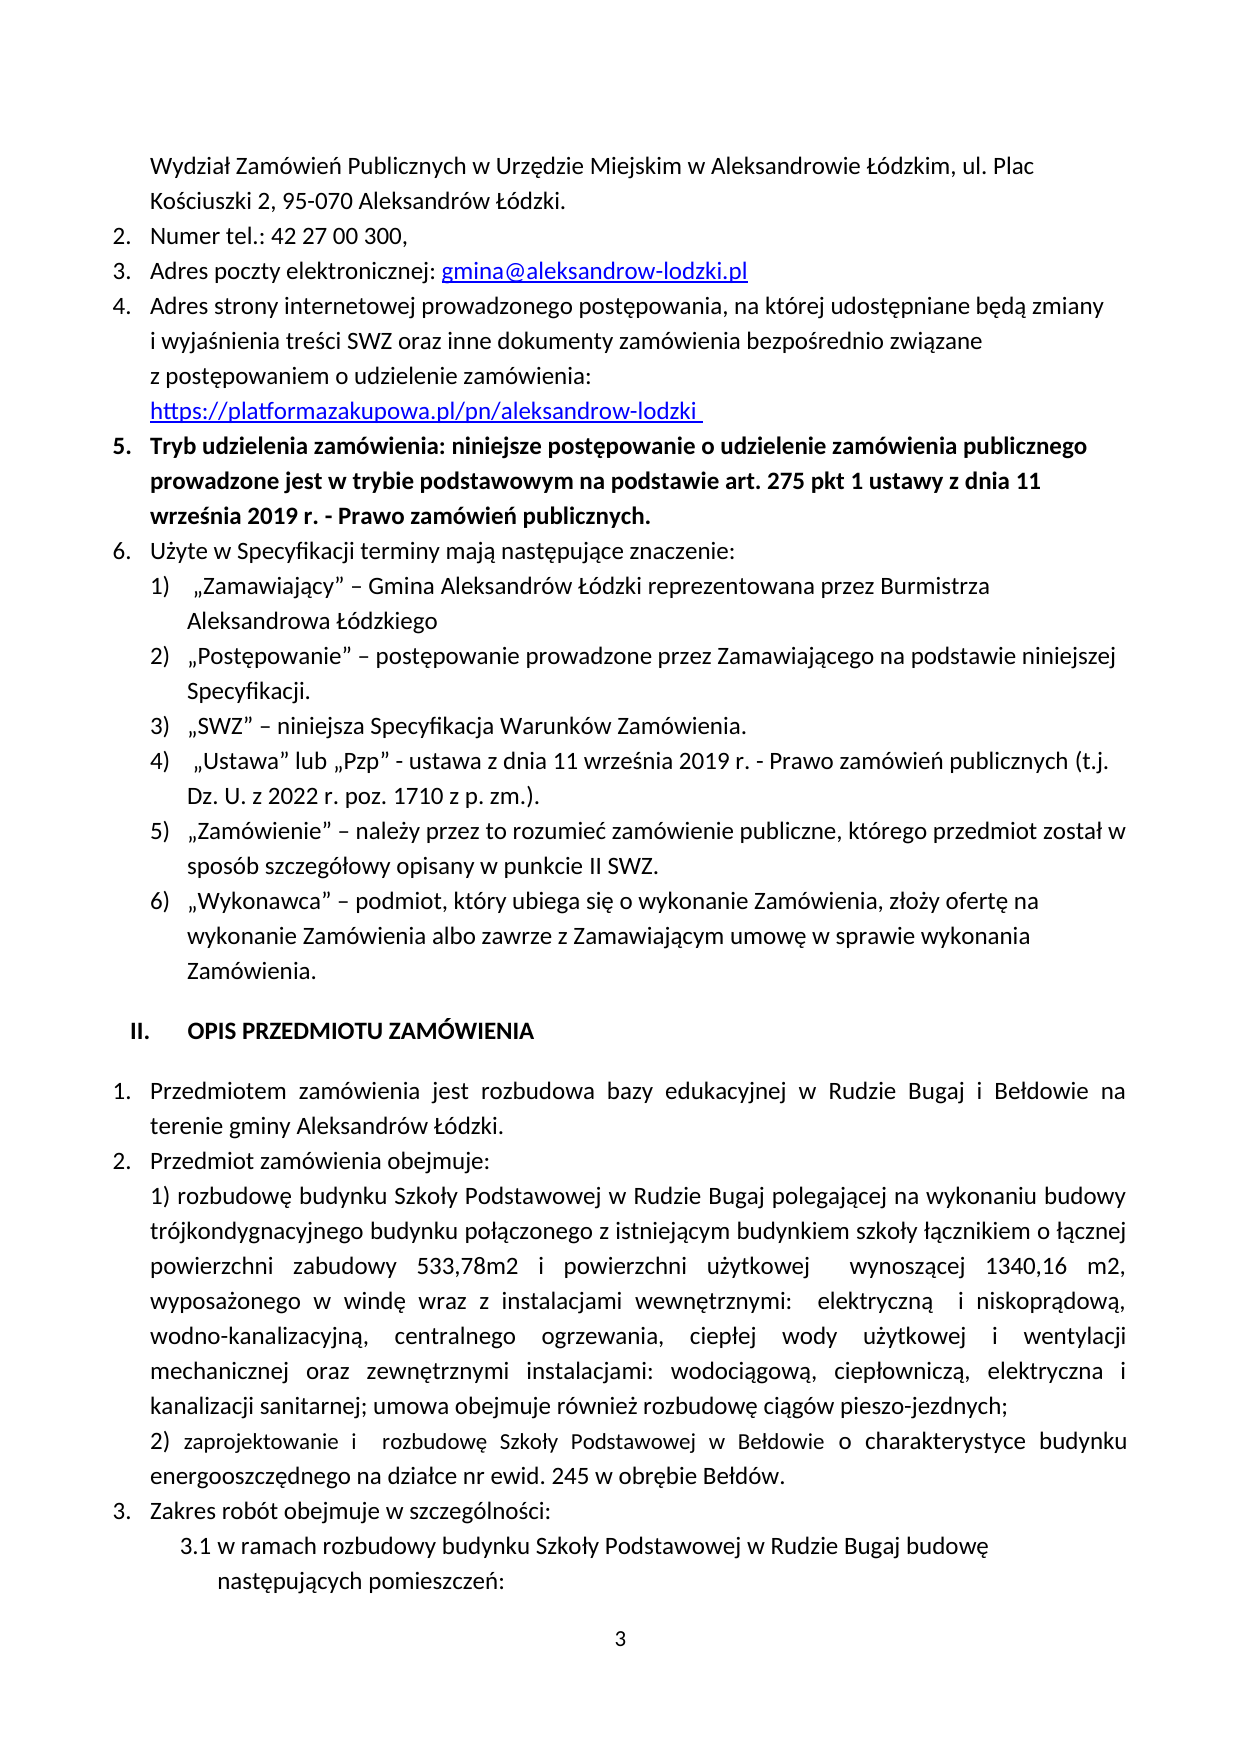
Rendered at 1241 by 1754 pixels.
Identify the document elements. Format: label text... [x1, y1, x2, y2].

list Zakres robót obejmuje w szczególności: [112, 1495, 1128, 1526]
subtitle „SWZ” – niniejsza Specyfikacja Warunków Zamówienia. [150, 710, 1128, 741]
subtitle Opis przedmiotu zamówienia [150, 1015, 1128, 1046]
text 1) rozbudowę budynku Szkoły Podstawowej w Rudzie Bugaj polegającej na wykonaniu budowy trójkondygnacyjnego budynku połączonego z istniejącym budynkiem szkoły łącznikiem o łącznej powierzchni zabudowy 533,78m2 i powierzchni użytkowej wynoszącej 1340,16 m2, wyposażonego w windę wraz z instalacjami wewnętrznymi: elektryczną i niskoprądową, wodno-kanalizacyjną, centralnego ogrzewania, ciepłej wody użytkowej i wentylacji mechanicznej oraz zewnętrznymi instalacjami: wodociągową, ciepłowniczą, elektryczna i kanalizacji sanitarnej; umowa obejmuje również rozbudowę ciągów pieszo-jezdnych; [150, 1180, 1128, 1421]
text https://platformazakupowa.pl/pn/aleksandrow-lodzki [150, 395, 1128, 426]
list w ramach rozbudowy budynku Szkoły Podstawowej w Rudzie Bugaj budowę następujących pomieszczeń: [179, 1530, 1128, 1596]
subtitle „Ustawa” lub „Pzp” - ustawa z dnia 11 września 2019 r. - Prawo zamówień publicznych (t.j. Dz. U. z 2022 r. poz. 1710 z p. zm.). [150, 745, 1128, 811]
subtitle „Zamówienie” – należy przez to rozumieć zamówienie publiczne, którego przedmiot został w sposób szczegółowy opisany w punkcie II SWZ. [150, 815, 1128, 881]
subtitle „Zamawiający” – Gmina Aleksandrów Łódzki reprezentowana przez Burmistrza Aleksandrowa Łódzkiego [150, 570, 1128, 636]
list Tryb udzielenia zamówienia: niniejsze postępowanie o udzielenie zamówienia publicznego prowadzone jest w trybie podstawowym na podstawie art. 275 pkt 1 ustawy z dnia 11 września 2019 r. - Prawo zamówień publicznych. [112, 430, 1128, 531]
list Użyte w Specyfikacji terminy mają następujące znaczenie: [112, 535, 1128, 566]
list Przedmiot zamówienia obejmuje: [112, 1145, 1128, 1176]
list Przedmiotem zamówienia jest rozbudowa bazy edukacyjnej w Rudzie Bugaj i Bełdowie na terenie gminy Aleksandrów Łódzki. [112, 1075, 1128, 1141]
list Adres poczty elektronicznej: gmina@aleksandrow-lodzki.pl [112, 255, 1128, 286]
list Adres strony internetowej prowadzonego postępowania, na której udostępniane będą zmiany i wyjaśnienia treści SWZ oraz inne dokumenty zamówienia bezpośrednio związane z postępowaniem o udzielenie zamówienia: [112, 290, 1128, 391]
list Numer tel.: 42 27 00 300, [112, 220, 1128, 251]
text 2) zaprojektowanie i rozbudowę Szkoły Podstawowej w Bełdowie o charakterystyce budynku energooszczędnego na działce nr ewid. 245 w obrębie Bełdów. [150, 1425, 1128, 1491]
subtitle „Postępowanie” – postępowanie prowadzone przez Zamawiającego na podstawie niniejszej Specyfikacji. [150, 640, 1128, 706]
text Wydział Zamówień Publicznych w Urzędzie Miejskim w Aleksandrowie Łódzkim, ul. Plac Kościuszki 2, 95-070 Aleksandrów Łódzki. [150, 150, 1128, 216]
subtitle „Wykonawca” – podmiot, który ubiega się o wykonanie Zamówienia, złoży ofertę na wykonanie Zamówienia albo zawrze z Zamawiającym umowę w sprawie wykonania Zamówienia. [150, 885, 1128, 986]
